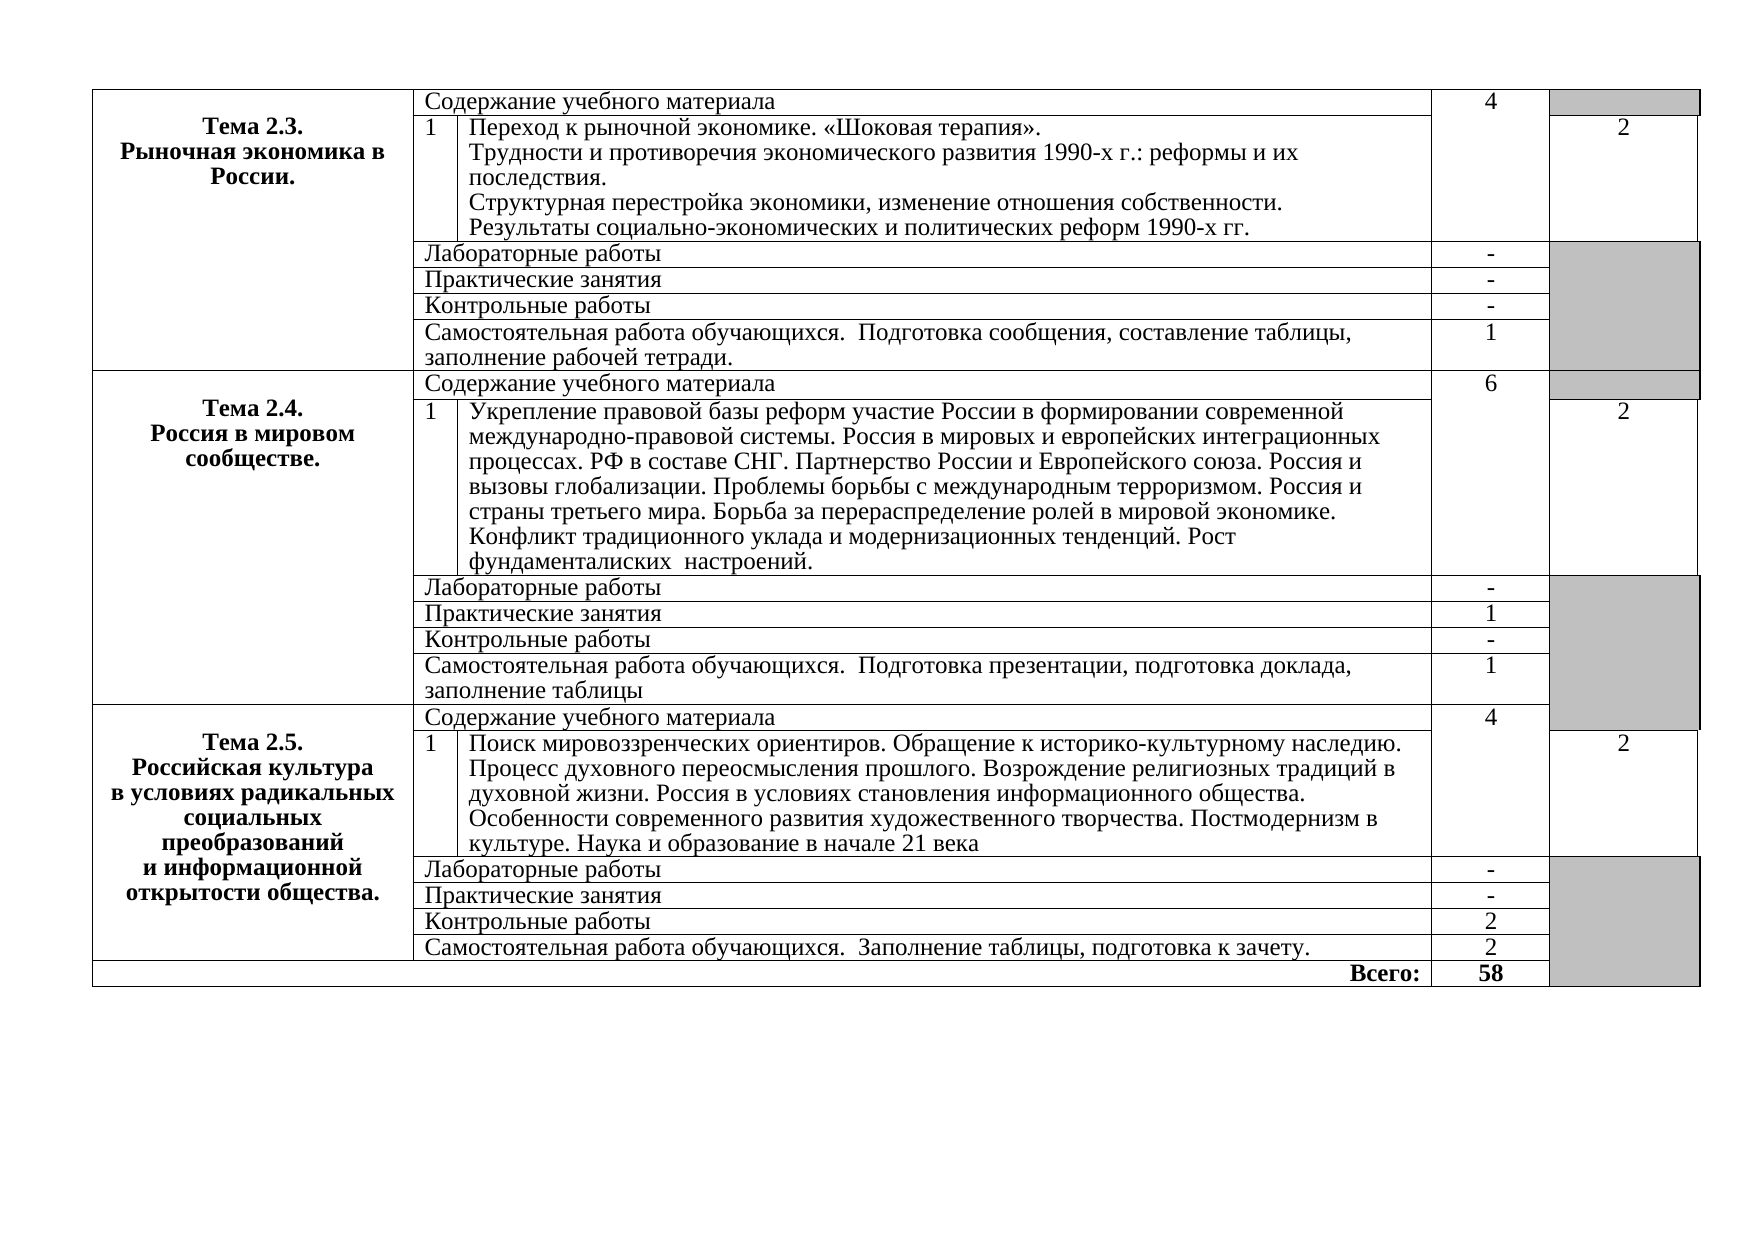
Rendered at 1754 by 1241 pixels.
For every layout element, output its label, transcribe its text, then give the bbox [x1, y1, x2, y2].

table_cell - [1432, 628, 1549, 653]
table_cell 2 [1432, 935, 1549, 960]
table_cell Самостоятельная работа обучающихся. Подготовка сообщения, составление таблицы, заполнение рабочей тетради. [414, 320, 1431, 370]
table_cell Всего: [93, 961, 1431, 986]
table_cell 1 [1432, 320, 1549, 370]
table_cell Содержание учебного материала [414, 705, 1431, 730]
table_cell [1550, 857, 1699, 986]
table_cell Тема 2.5. Российская культура в условиях радикальных социальных преобразований и информационной открытости общества. [93, 705, 413, 960]
table_cell 2 [1432, 909, 1549, 934]
table_cell 58 [1432, 961, 1549, 986]
table_cell - [1432, 242, 1549, 267]
table_cell 1 [414, 731, 457, 856]
table_cell Содержание учебного материала [414, 371, 1431, 399]
table_cell 2 [1550, 400, 1697, 575]
table_cell Поиск мировоззренческих ориентиров. Обращение к историко-культурному наследию. Процесс духовного переосмысления прошлого. Возрождение религиозных традиций в духовной жизни. Россия в условиях становления информационного общества. Особенности современного развития художественного творчества. Постмодернизм в культуре. Наука и образование в начале 21 века [458, 731, 1431, 856]
table_cell Содержание учебного материала [414, 90, 1431, 115]
table_cell Лабораторные работы [414, 857, 1431, 882]
table_cell 1 [414, 400, 457, 575]
table_cell - [1432, 268, 1549, 293]
table_cell Тема 2.4. Россия в мировом сообществе. [93, 371, 413, 704]
table_cell Укрепление правовой базы реформ участие России в формировании современной международно-правовой системы. Россия в мировых и европейских интеграционных процессах. РФ в составе СНГ. Партнерство России и Европейского союза. Россия и вызовы глобализации. Проблемы борьбы с международным терроризмом. Россия и страны третьего мира. Борьба за перераспределение ролей в мировой экономике. Конфликт традиционного уклада и модернизационных тенденций. Рост фундаменталиских настроений. [458, 400, 1431, 575]
table_cell Самостоятельная работа обучающихся. Подготовка презентации, подготовка доклада, заполнение таблицы [414, 654, 1431, 704]
table_cell Контрольные работы [414, 628, 1431, 653]
table_cell - [1432, 857, 1549, 882]
table_cell [1432, 730, 1549, 856]
table_cell Тема 2.3. Рыночная экономика в России. [93, 90, 413, 370]
table_cell Практические занятия [414, 602, 1431, 627]
table_cell 4 [1432, 705, 1549, 730]
table_cell Практические занятия [414, 268, 1431, 293]
table_cell 4 [1432, 90, 1549, 115]
table_cell 2 [1550, 116, 1697, 241]
table_cell [1432, 399, 1549, 575]
table_cell 6 [1432, 371, 1549, 399]
table_cell [1550, 371, 1699, 399]
table_cell Самостоятельная работа обучающихся. Заполнение таблицы, подготовка к зачету. [414, 935, 1431, 960]
table_cell Переход к рыночной экономике. «Шоковая терапия». Трудности и противоречия экономического развития 1990-х г.: реформы и их последствия. Структурная перестройка экономики, изменение отношения собственности. Результаты социально-экономических и политических реформ 1990-х гг. [458, 116, 1431, 241]
table_cell 1 [1432, 602, 1549, 627]
table_cell Практические занятия [414, 883, 1431, 908]
table_cell 1 [414, 116, 457, 241]
table_cell Лабораторные работы [414, 242, 1431, 267]
table_cell Контрольные работы [414, 294, 1431, 319]
table_cell - [1432, 883, 1549, 908]
table_cell Контрольные работы [414, 909, 1431, 934]
table_cell 1 [1432, 654, 1549, 704]
table_cell - [1432, 294, 1549, 319]
table_cell [1550, 242, 1699, 370]
table_cell [1432, 115, 1549, 241]
table_cell 2 [1550, 731, 1697, 856]
table_cell [1550, 576, 1699, 730]
table_cell Лабораторные работы [414, 576, 1431, 601]
table_cell [1550, 90, 1699, 115]
table_cell - [1432, 576, 1549, 601]
